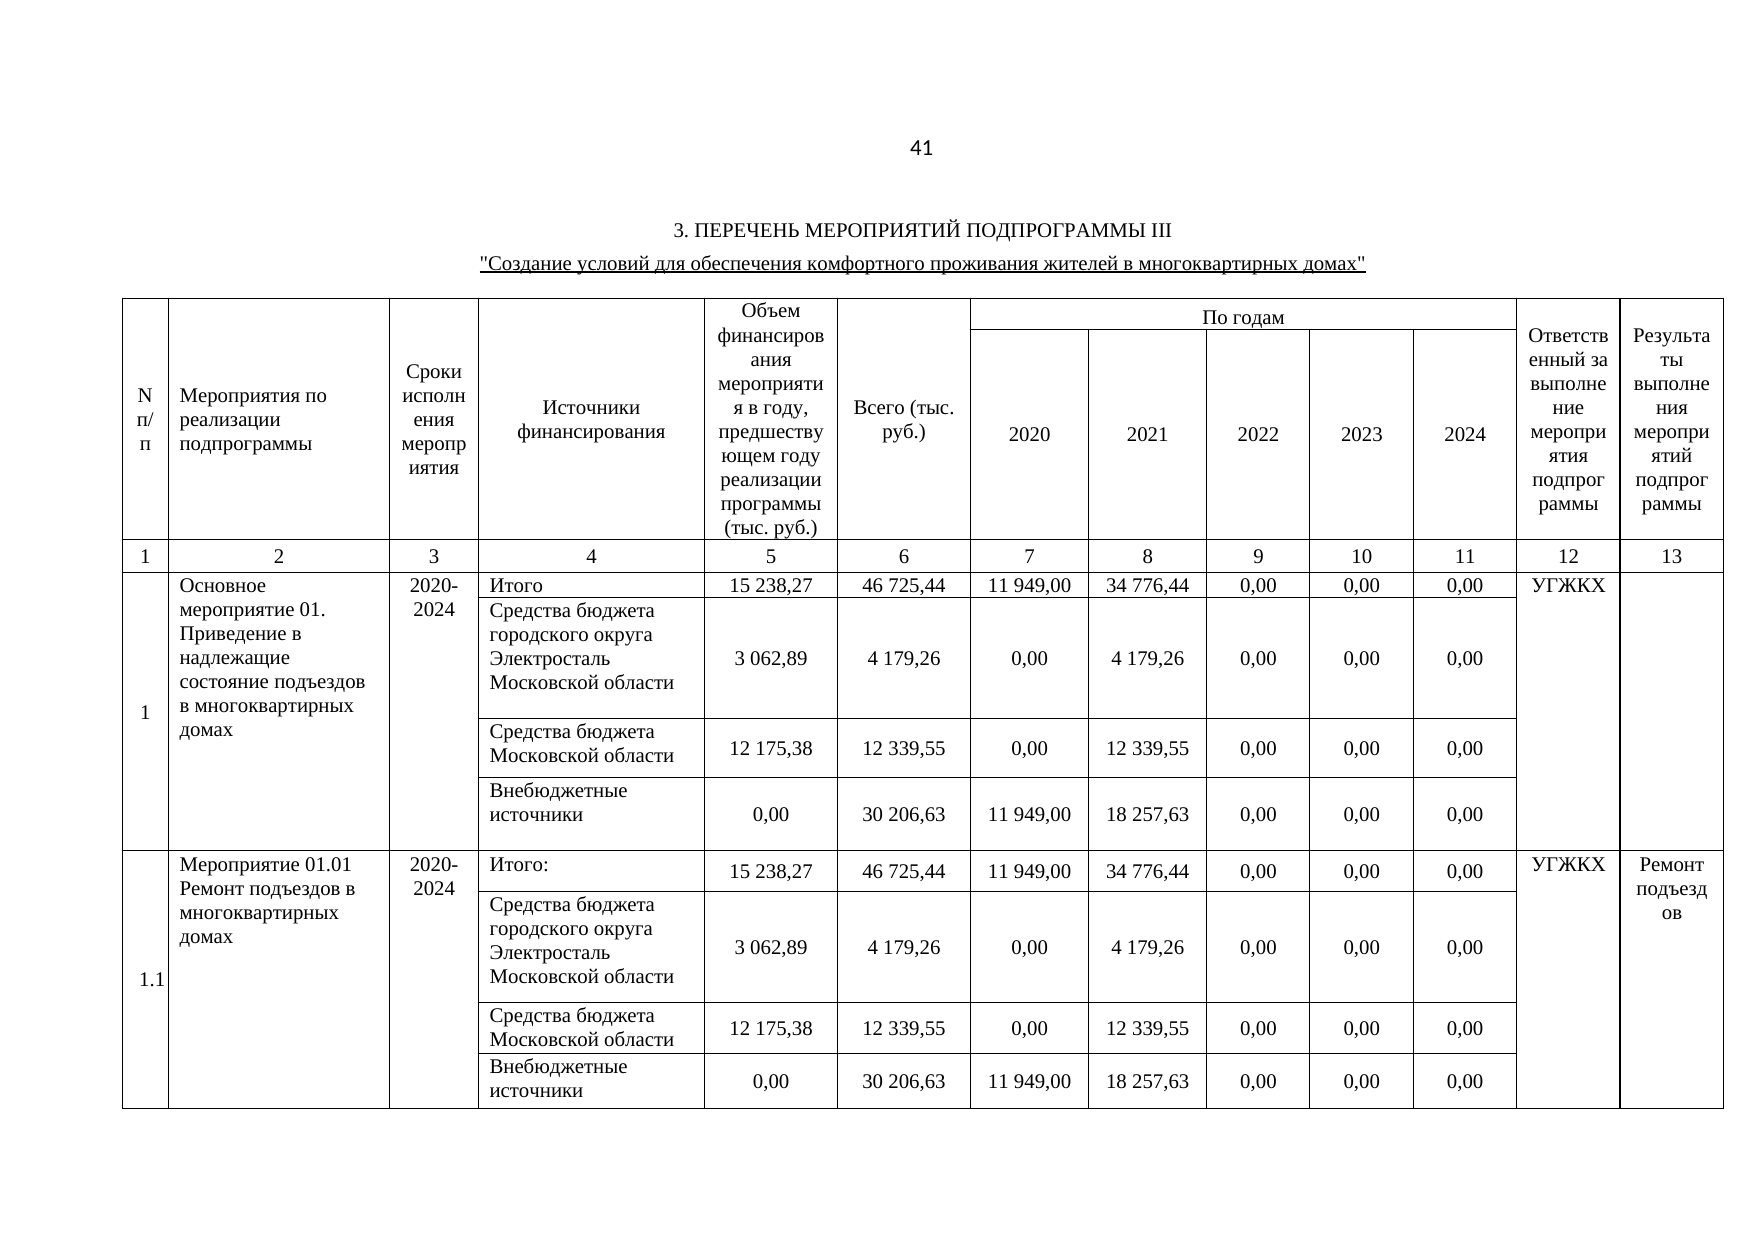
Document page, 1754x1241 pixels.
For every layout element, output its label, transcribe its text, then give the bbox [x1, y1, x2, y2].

table_cell УГЖКХ [1517, 851, 1619, 1107]
table_cell 3 062,89 [705, 892, 837, 1002]
table_cell 0,00 [1207, 1003, 1309, 1053]
table_cell 0,00 [1207, 778, 1309, 850]
table_cell 2 [169, 540, 389, 572]
table_cell 11 949,00 [971, 778, 1088, 850]
table_cell 46 725,44 [838, 851, 970, 891]
table_cell 0,00 [1310, 573, 1413, 597]
table_cell Мероприятие 01.01 Ремонт подъездов в многоквартирных домах [169, 851, 389, 1107]
table_cell 4 [479, 540, 704, 572]
table_cell Внебюджетные источники [479, 778, 704, 850]
table_cell 0,00 [1207, 573, 1309, 597]
table_cell 0,00 [1207, 598, 1309, 718]
table_cell 18 257,63 [1089, 1054, 1206, 1107]
table_cell 0,00 [1414, 851, 1516, 891]
table_cell 15 238,27 [705, 573, 837, 597]
table_cell 34 776,44 [1089, 573, 1206, 597]
table_cell 1 [123, 540, 168, 572]
table_cell Источники финансирования [479, 299, 704, 539]
table_cell 34 776,44 [1089, 851, 1206, 891]
table_cell 12 [1517, 540, 1619, 572]
table_cell 4 179,26 [1089, 598, 1206, 718]
table_cell Ремонт подъездов [1621, 851, 1723, 1107]
table_cell 0,00 [705, 778, 837, 850]
table_cell 6 [838, 540, 970, 572]
table_cell 11 949,00 [971, 573, 1088, 597]
table_cell 13 [1621, 540, 1723, 572]
table_cell 0,00 [705, 1054, 837, 1107]
table_cell 12 339,55 [1089, 719, 1206, 777]
table_cell 12 175,38 [705, 719, 837, 777]
table_cell Итого: [479, 851, 704, 891]
table_cell 0,00 [1414, 778, 1516, 850]
table_cell 10 [1310, 540, 1413, 572]
table_cell 0,00 [1310, 598, 1413, 718]
table_cell 0,00 [1414, 892, 1516, 1002]
table_cell 5 [705, 540, 837, 572]
table_cell Внебюджетные источники [479, 1054, 704, 1107]
table_cell Сроки исполнения мероприятия [390, 299, 478, 539]
table_cell 0,00 [971, 892, 1088, 1002]
table_cell Мероприятия по реализации подпрограммы [169, 299, 389, 539]
table_cell 12 339,55 [1089, 1003, 1206, 1053]
table_cell 30 206,63 [838, 1054, 970, 1107]
table_cell 1.1 [123, 851, 168, 1107]
table_cell Средства бюджета городского округа Электросталь Московской области [479, 598, 704, 718]
table_cell Объем финансирования мероприятия в году, предшествующем году реализации программы (тыс. руб.) [705, 299, 837, 539]
table_cell 2024 [1414, 330, 1516, 539]
table_cell Средства бюджета Московской области [479, 719, 704, 777]
table_cell 0,00 [1207, 892, 1309, 1002]
table_cell 2020 [971, 330, 1088, 539]
table_cell 12 339,55 [838, 1003, 970, 1053]
table_cell 0,00 [1207, 851, 1309, 891]
table_cell 0,00 [1207, 719, 1309, 777]
table_cell N п/п [123, 299, 168, 539]
table_cell 0,00 [1414, 598, 1516, 718]
table_cell Средства бюджета Московской области [479, 1003, 704, 1053]
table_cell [479, 892, 704, 1002]
table_cell 0,00 [971, 598, 1088, 718]
table_cell 46 725,44 [838, 573, 970, 597]
table_cell 0,00 [1310, 851, 1413, 891]
table_cell 0,00 [1414, 1003, 1516, 1053]
table_cell 12 339,55 [838, 719, 970, 777]
table_cell 11 [1414, 540, 1516, 572]
table_cell 2020-2024 [390, 851, 478, 1107]
table_cell 12 175,38 [705, 1003, 837, 1053]
table_header 3. ПЕРЕЧЕНЬ МЕРОПРИЯТИЙ ПОДПРОГРАММЫ III [122, 218, 1723, 251]
table_cell 0,00 [971, 1003, 1088, 1053]
table_cell Ответственный за выполнение мероприятия подпрограммы [1517, 299, 1619, 539]
table_cell 0,00 [971, 719, 1088, 777]
table_cell Всего (тыс. руб.) [838, 299, 970, 539]
table_cell [1621, 573, 1723, 850]
table_cell По годам [971, 299, 1516, 329]
table_cell 0,00 [1207, 1054, 1309, 1107]
table_cell 3 [390, 540, 478, 572]
table_cell "Создание условий для обеспечения комфортного проживания жителей в многоквартирных домах" [122, 251, 1723, 297]
table_cell 0,00 [1414, 719, 1516, 777]
table_cell 0,00 [1414, 1054, 1516, 1107]
table_cell 0,00 [1310, 719, 1413, 777]
table_cell 4 179,26 [838, 892, 970, 1002]
table_cell 11 949,00 [971, 1054, 1088, 1107]
table_cell 0,00 [1310, 1054, 1413, 1107]
table_cell 2022 [1207, 330, 1309, 539]
table_cell 9 [1207, 540, 1309, 572]
table_cell 1 [123, 573, 168, 850]
table_cell 0,00 [1310, 1003, 1413, 1053]
table_cell УГЖКХ [1517, 573, 1619, 850]
table_cell Итого [479, 573, 704, 597]
table_cell Основное мероприятие 01. Приведение в надлежащие состояние подъездов в многоквартирных домах [169, 573, 389, 850]
table_cell 7 [971, 540, 1088, 572]
table_cell 0,00 [1414, 573, 1516, 597]
table_cell 15 238,27 [705, 851, 837, 891]
table_cell 30 206,63 [838, 778, 970, 850]
table_cell 4 179,26 [838, 598, 970, 718]
table_cell 8 [1089, 540, 1206, 572]
table_cell 4 179,26 [1089, 892, 1206, 1002]
table_cell 2020-2024 [390, 573, 478, 850]
table_cell 0,00 [1310, 778, 1413, 850]
table_cell 18 257,63 [1089, 778, 1206, 850]
table_cell 2023 [1310, 330, 1413, 539]
table_cell Результаты выполнения мероприятий подпрограммы [1621, 299, 1723, 539]
table_cell 11 949,00 [971, 851, 1088, 891]
table_cell 2021 [1089, 330, 1206, 539]
table_cell 0,00 [1310, 892, 1413, 1002]
table_cell 3 062,89 [705, 598, 837, 718]
